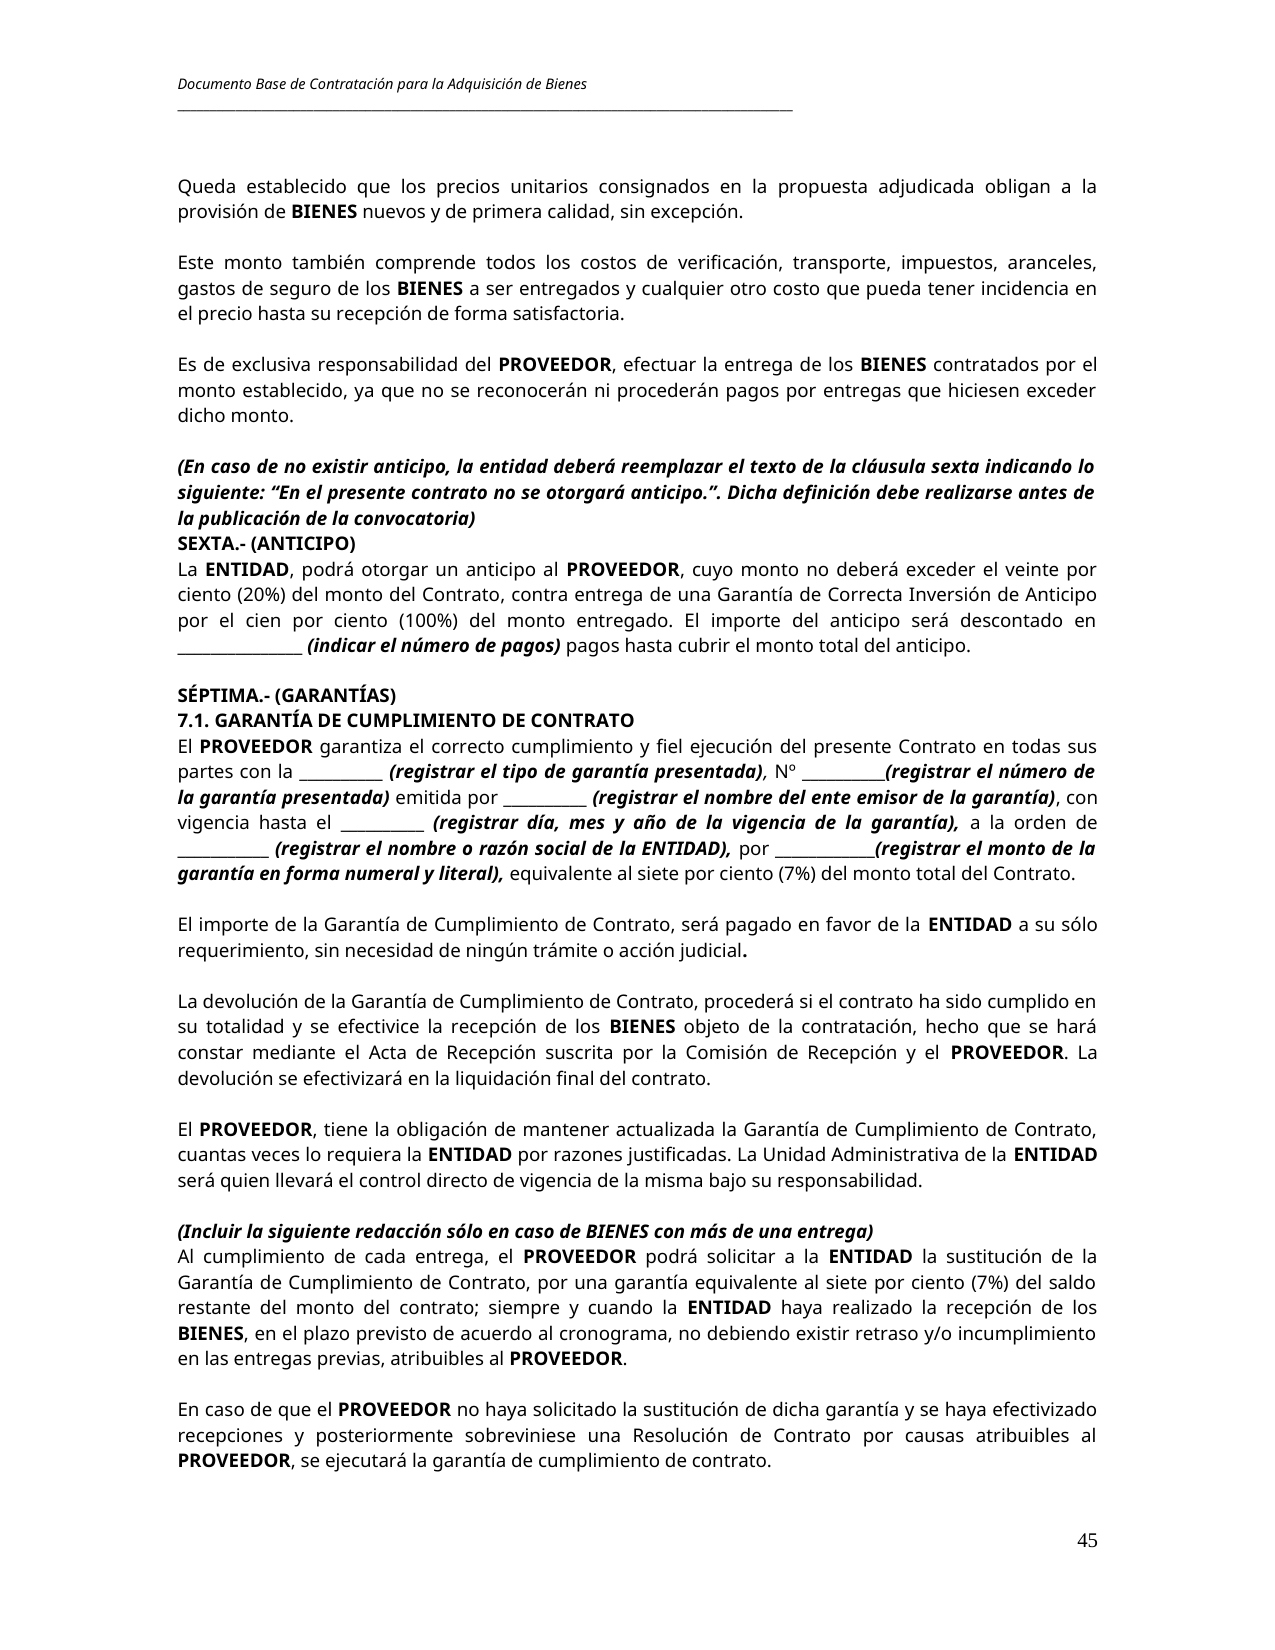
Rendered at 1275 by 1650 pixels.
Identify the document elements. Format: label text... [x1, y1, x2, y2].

text La ENTIDAD, podrá otorgar un anticipo al PROVEEDOR, cuyo monto no deberá exceder el veinte por ciento (20%) del monto del Contrato, contra entrega de una Garantía de Correcta Inversión de Anticipo por el cien por ciento (100%) del monto entregado. El importe del anticipo será descontado en _______________ (indicar el número de pagos) pagos hasta cubrir el monto total del anticipo. [177, 556, 1098, 658]
text En caso de que el PROVEEDOR no haya solicitado la sustitución de dicha garantía y se haya efectivizado recepciones y posteriormente sobreviniese una Resolución de Contrato por causas atribuibles al PROVEEDOR, se ejecutará la garantía de cumplimiento de contrato. [177, 1397, 1098, 1473]
text El importe de la Garantía de Cumplimiento de Contrato, será pagado en favor de la ENTIDAD a su sólo requerimiento, sin necesidad de ningún trámite o acción judicial. [177, 912, 1098, 963]
text (En caso de no existir anticipo, la entidad deberá reemplazar el texto de la cláusula sexta indicando lo siguiente: “En el presente contrato no se otorgará anticipo.”. Dicha definición debe realizarse antes de la publicación de la convocatoria) [177, 454, 1098, 530]
text Al cumplimiento de cada entrega, el PROVEEDOR podrá solicitar a la ENTIDAD la sustitución de la Garantía de Cumplimiento de Contrato, por una garantía equivalente al siete por ciento (7%) del saldo restante del monto del contrato; siempre y cuando la ENTIDAD haya realizado la recepción de los BIENES, en el plazo previsto de acuerdo al cronograma, no debiendo existir retraso y/o incumplimiento en las entregas previas, atribuibles al PROVEEDOR. [177, 1243, 1098, 1371]
text SEXTA.- (ANTICIPO) [177, 530, 1098, 556]
text (Incluir la siguiente redacción sólo en caso de BIENES con más de una entrega) [177, 1218, 1098, 1243]
text El PROVEEDOR garantiza el correcto cumplimiento y fiel ejecución del presente Contrato en todas sus partes con la __________ (registrar el tipo de garantía presentada), Nº __________(registrar el número de la garantía presentada) emitida por __________ (registrar el nombre del ente emisor de la garantía), con vigencia hasta el __________ (registrar día, mes y año de la vigencia de la garantía), a la orden de ___________ (registrar el nombre o razón social de la ENTIDAD), por ____________(registrar el monto de la garantía en forma numeral y literal), equivalente al siete por ciento (7%) del monto total del Contrato. [177, 733, 1098, 886]
text El PROVEEDOR, tiene la obligación de mantener actualizada la Garantía de Cumplimiento de Contrato, cuantas veces lo requiera la ENTIDAD por razones justificadas. La Unidad Administrativa de la ENTIDAD será quien llevará el control directo de vigencia de la misma bajo su responsabilidad. [177, 1116, 1098, 1192]
text SÉPTIMA.- (GARANTÍAS) [177, 682, 1098, 708]
text Este monto también comprende todos los costos de verificación, transporte, impuestos, aranceles, gastos de seguro de los BIENES a ser entregados y cualquier otro costo que pueda tener incidencia en el precio hasta su recepción de forma satisfactoria. [177, 250, 1098, 326]
text 7.1. GARANTÍA DE CUMPLIMIENTO DE CONTRATO [177, 708, 1098, 733]
text Es de exclusiva responsabilidad del PROVEEDOR, efectuar la entrega de los BIENES contratados por el monto establecido, ya que no se reconocerán ni procederán pagos por entregas que hiciesen exceder dicho monto. [177, 352, 1098, 428]
text Queda establecido que los precios unitarios consignados en la propuesta adjudicada obligan a la provisión de BIENES nuevos y de primera calidad, sin excepción. [177, 173, 1098, 224]
text La devolución de la Garantía de Cumplimiento de Contrato, procederá si el contrato ha sido cumplido en su totalidad y se efectivice la recepción de los BIENES objeto de la contratación, hecho que se hará constar mediante el Acta de Recepción suscrita por la Comisión de Recepción y el PROVEEDOR. La devolución se efectivizará en la liquidación final del contrato. [177, 988, 1098, 1090]
